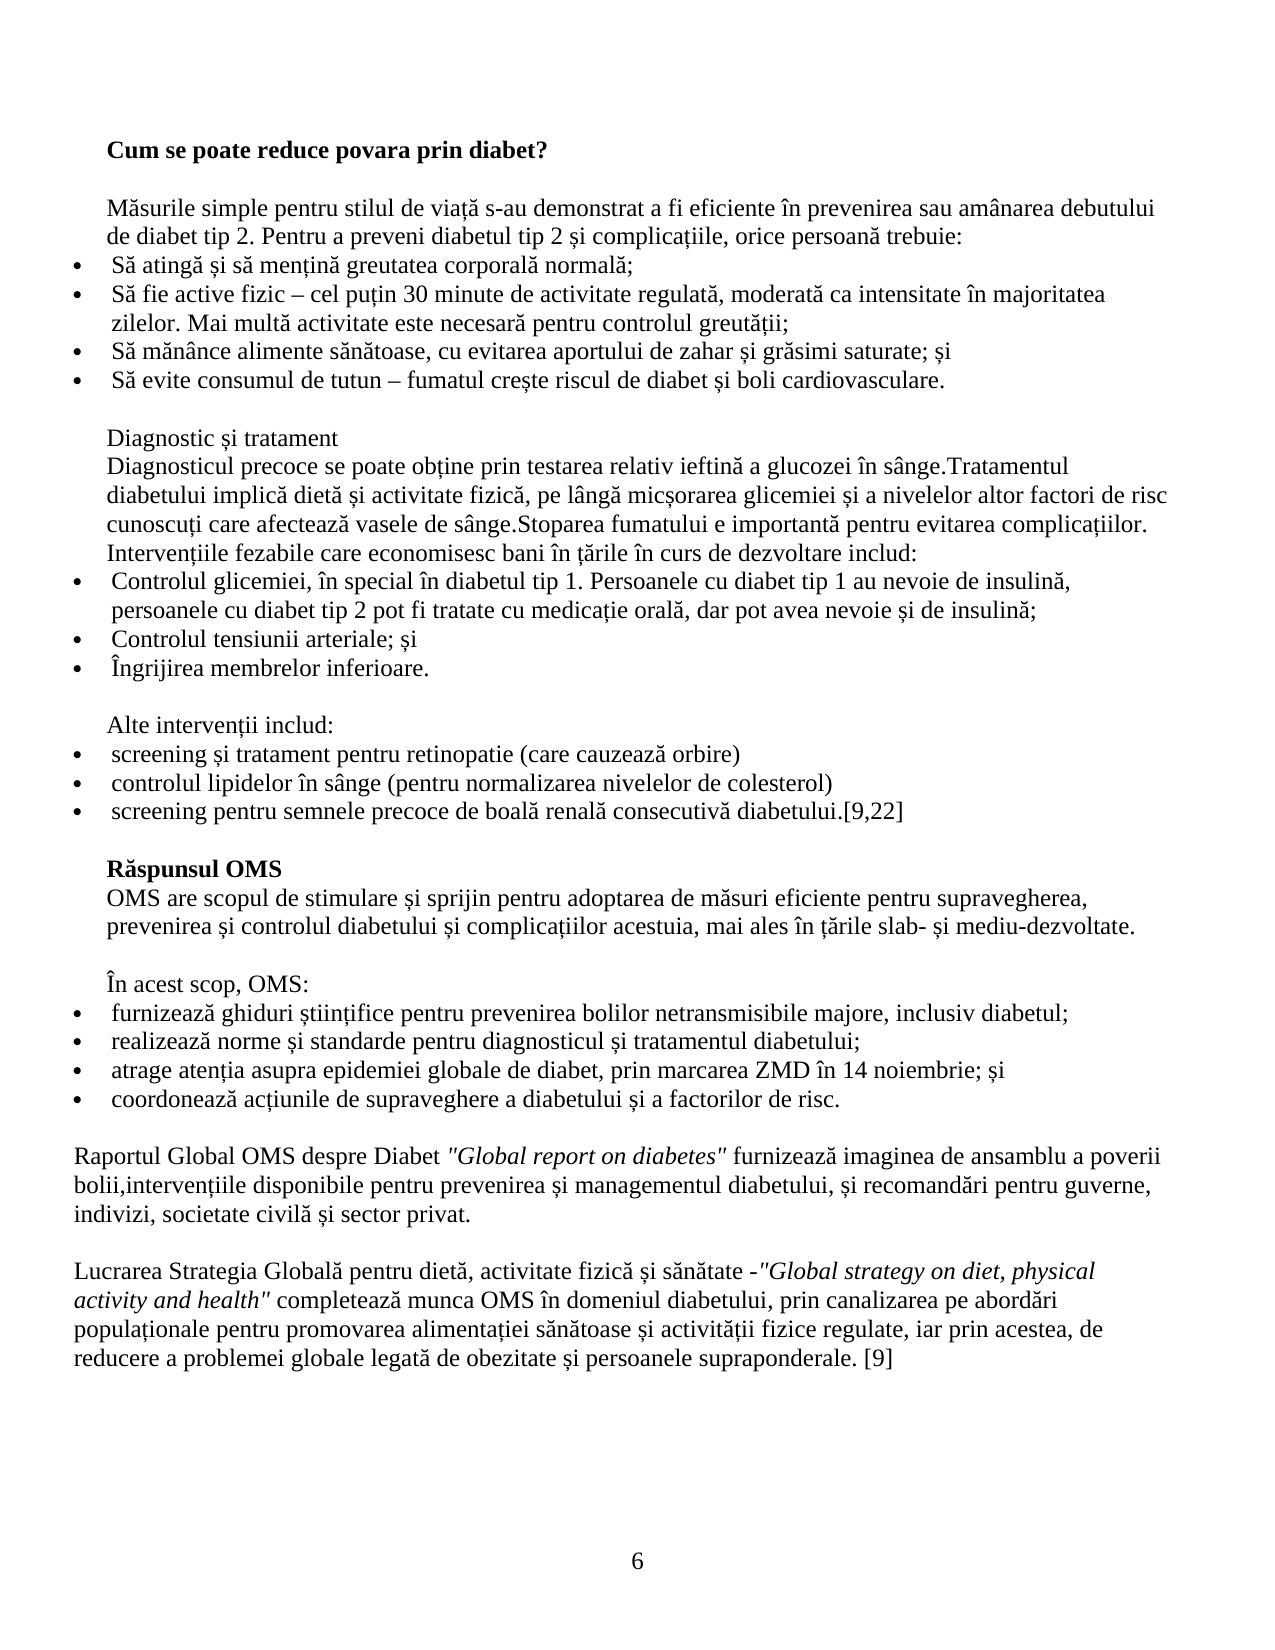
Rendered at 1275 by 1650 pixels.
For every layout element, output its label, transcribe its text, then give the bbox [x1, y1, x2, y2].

list screening și tratament pentru retinopatie (care cauzează orbire) [73, 739, 1169, 768]
list atrage atenția asupra epidemiei globale de diabet, prin marcarea ZMD în 14 noiembrie; și [73, 1055, 1169, 1084]
text Alte intervenții includ: [106, 710, 1169, 739]
list screening pentru semnele precoce de boală renală consecutivă diabetului.[9,22] [73, 796, 1169, 825]
text Intervențiile fezabile care economisesc bani în țările în curs de dezvoltare includ: [106, 538, 1169, 566]
text OMS are scopul de stimulare și sprijin pentru adoptarea de măsuri eficiente pentru supravegherea, prevenirea și controlul diabetului și complicațiilor acestuia, mai ales în țările slab- și mediu-dezvoltate. [106, 883, 1169, 940]
text Măsurile simple pentru stilul de viață s-au demonstrat a fi eficiente în prevenirea sau amânarea debutului de diabet tip 2. Pentru a preveni diabetul tip 2 și complicațiile, orice persoană trebuie: [106, 193, 1169, 250]
text Diagnostic și tratament [106, 423, 1169, 451]
list Să fie active fizic – cel puțin 30 minute de activitate regulată, moderată ca intensitate în majoritatea zilelor. Mai multă activitate este necesară pentru controlul greutății; [73, 279, 1169, 336]
list furnizează ghiduri științifice pentru prevenirea bolilor netransmisibile majore, inclusiv diabetul; [73, 998, 1169, 1026]
text În acest scop, OMS: [106, 969, 1169, 998]
list Să atingă și să mențină greutatea corporală normală; [73, 250, 1169, 279]
list Să mănânce alimente sănătoase, cu evitarea aportului de zahar și grăsimi saturate; și [73, 336, 1169, 365]
list Îngrijirea membrelor inferioare. [73, 653, 1169, 681]
list Să evite consumul de tutun – fumatul crește riscul de diabet și boli cardiovasculare. [73, 365, 1169, 394]
list realizează norme și standarde pentru diagnosticul și tratamentul diabetului; [73, 1026, 1169, 1055]
list Controlul glicemiei, în special în diabetul tip 1. Persoanele cu diabet tip 1 au nevoie de insulină, persoanele cu diabet tip 2 pot fi tratate cu medicație orală, dar pot avea nevoie și de insulină; [73, 566, 1169, 624]
text Lucrarea Strategia Globală pentru dietă, activitate fizică și sănătate -"Global strategy on diet, physical activity and health" completează munca OMS în domeniul diabetului, prin canalizarea pe abordări populaționale pentru promovarea alimentației sănătoase și activității fizice regulate, iar prin acestea, de reducere a problemei globale legată de obezitate și persoanele supraponderale. [9] [73, 1256, 1169, 1371]
list controlul lipidelor în sânge (pentru normalizarea nivelelor de colesterol) [73, 768, 1169, 796]
list Controlul tensiunii arteriale; și [73, 624, 1169, 653]
text Raportul Global OMS despre Diabet "Global report on diabetes" furnizează imaginea de ansamblu a poverii bolii,intervențiile disponibile pentru prevenirea și managementul diabetului, și recomandări pentru guverne, indivizi, societate civilă și sector privat. [73, 1141, 1169, 1228]
text Cum se poate reduce povara prin diabet? [106, 135, 1169, 164]
list coordonează acțiunile de supraveghere a diabetului și a factorilor de risc. [73, 1084, 1169, 1113]
text Diagnosticul precoce se poate obține prin testarea relativ ieftină a glucozei în sânge.Tratamentul diabetului implică dietă și activitate fizică, pe lângă micșorarea glicemiei și a nivelelor altor factori de risc cunoscuți care afectează vasele de sânge.Stoparea fumatului e importantă pentru evitarea complicațiilor. [106, 451, 1169, 538]
text Răspunsul OMS [106, 854, 1169, 883]
